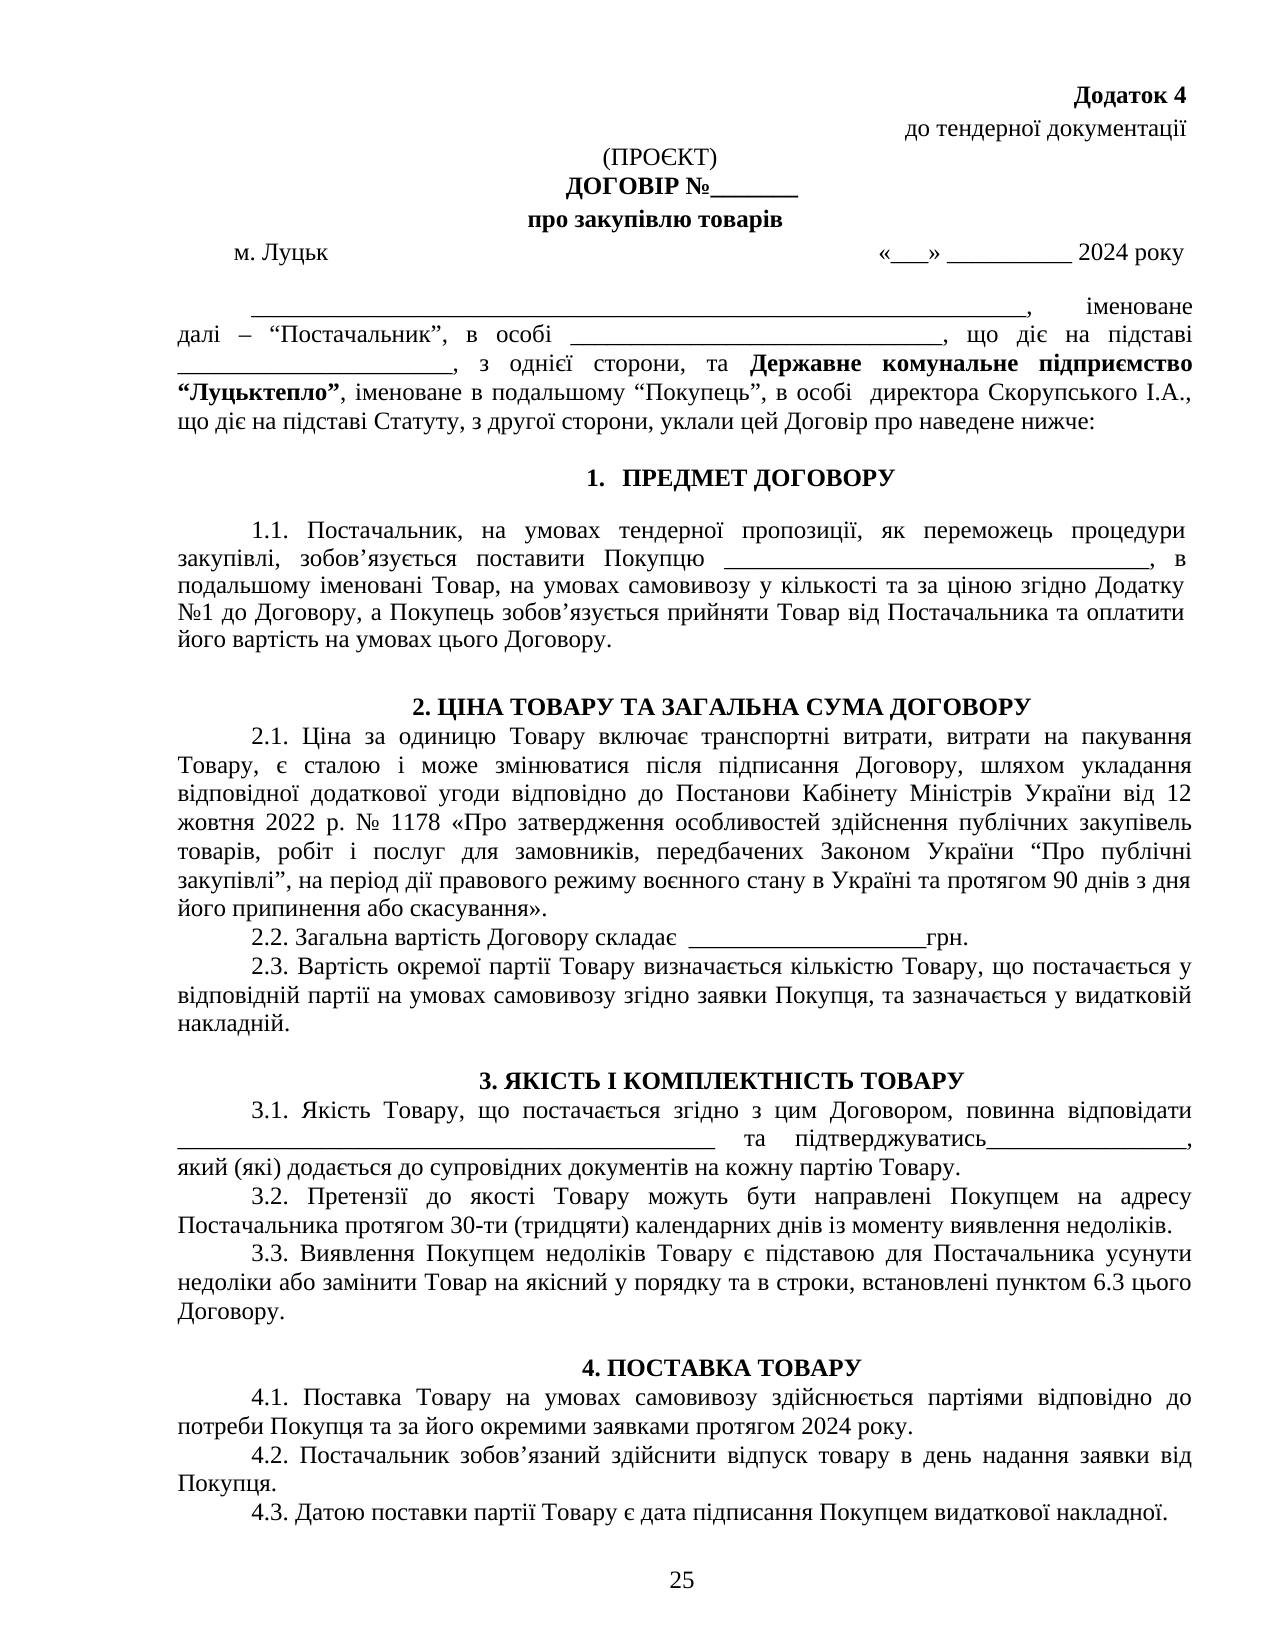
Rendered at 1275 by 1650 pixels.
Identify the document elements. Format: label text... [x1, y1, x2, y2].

text 3. ЯКІСТЬ І КОМПЛЕКТНІСТЬ ТОВАРУ [177, 1066, 1193, 1095]
list ПРЕДМЕТ ДОГОВОРУ [215, 463, 1193, 492]
text ДОГОВІР №_______ [177, 171, 1186, 200]
text 1.1. Постачальник, на умовах тендерної пропозиції, як переможець процедури закупівлі, зобов’язується поставити Покупцю __________________________________, в подальшому іменовані Товар, на умовах самовивозу у кількості та за ціною згідно Додатку №1 до Договору, а Покупець зобов’язується прийняти Товар від Постачальника та оплатити його вартість на умовах цього Договору. [177, 517, 1186, 653]
text 4. ПОСТАВКА ТОВАРУ [177, 1353, 1193, 1382]
text 2.1. Ціна за одиницю Товару включає транспортні витрати, витрати на пакування Товару, є сталою і може змінюватися після підписання Договору, шляхом укладання відповідної додаткової угоди відповідно до Постанови Кабінету Міністрів України від 12 жовтня 2022 р. № 1178 «Про затвердження особливостей здійснення публічних закупівель товарів, робіт і послуг для замовників, передбачених Законом України “Про публічні закупівлі”, на період дії правового режиму воєнного стану в Україні та протягом 90 днів з дня його припинення або скасування». [177, 721, 1193, 922]
text 2.3. Вартість окремої партії Товару визначається кількістю Товару, що постачається у відповідній партії на умовах самовивозу згідно заявки Покупця, та зазначається у видатковій накладній. [177, 951, 1193, 1037]
text 4.3. Датою поставки партії Товару є дата підписання Покупцем видаткової накладної. [177, 1497, 1193, 1526]
text 4.2. Постачальник зобов’язаний здійснити відпуск товару в день надання заявки від Покупця. [177, 1440, 1193, 1497]
text 3.1. Якість Товару, що постачається згідно з цим Договором, повинна відповідати ___________________________________________ та підтверджуватись________________, який (які) додається до супровідних документів на кожну партію Товару. [177, 1095, 1193, 1181]
text про закупівлю товарів [177, 204, 1186, 233]
text (ПРОЄКТ) [177, 142, 1186, 171]
text до тендерної документації [177, 113, 1186, 142]
text 4.1. Поставка Товару на умовах самовивозу здійснюється партіями відповідно до потреби Покупця та за його окремими заявками протягом 2024 року. [177, 1382, 1193, 1440]
text 2.2. Загальна вартість Договору складає ___________________грн. [177, 922, 1193, 951]
text м. Луцьк «___» __________ 2024 року [177, 237, 1193, 266]
text 2. ЦІНА ТОВАРУ ТА ЗАГАЛЬНА СУМА ДОГОВОРУ [177, 692, 1193, 721]
text 3.2. Претензії до якості Товару можуть бути направлені Покупцем на адресу Постачальника протягом 30-ти (тридцяти) календарних днів із моменту виявлення недоліків. [177, 1181, 1193, 1238]
text 3.3. Виявлення Покупцем недоліків Товару є підставою для Постачальника усунути недоліки або замінити Товар на якісний у порядку та в строки, встановлені пунктом 6.3 цього Договору. [177, 1238, 1193, 1325]
text ______________________________________________________________, іменоване далі – “Постачальник”, в особі _______________________________, що діє на підставі ______________________, з однієї сторони, та Державне комунальне підприємство “Луцьктепло”, іменоване в подальшому “Покупець”, в особі директора Скорупського І.А., що діє на підставі Статуту, з другої сторони, уклали цей Договір про наведене нижче: [177, 291, 1193, 434]
text Додаток 4 [177, 80, 1186, 109]
